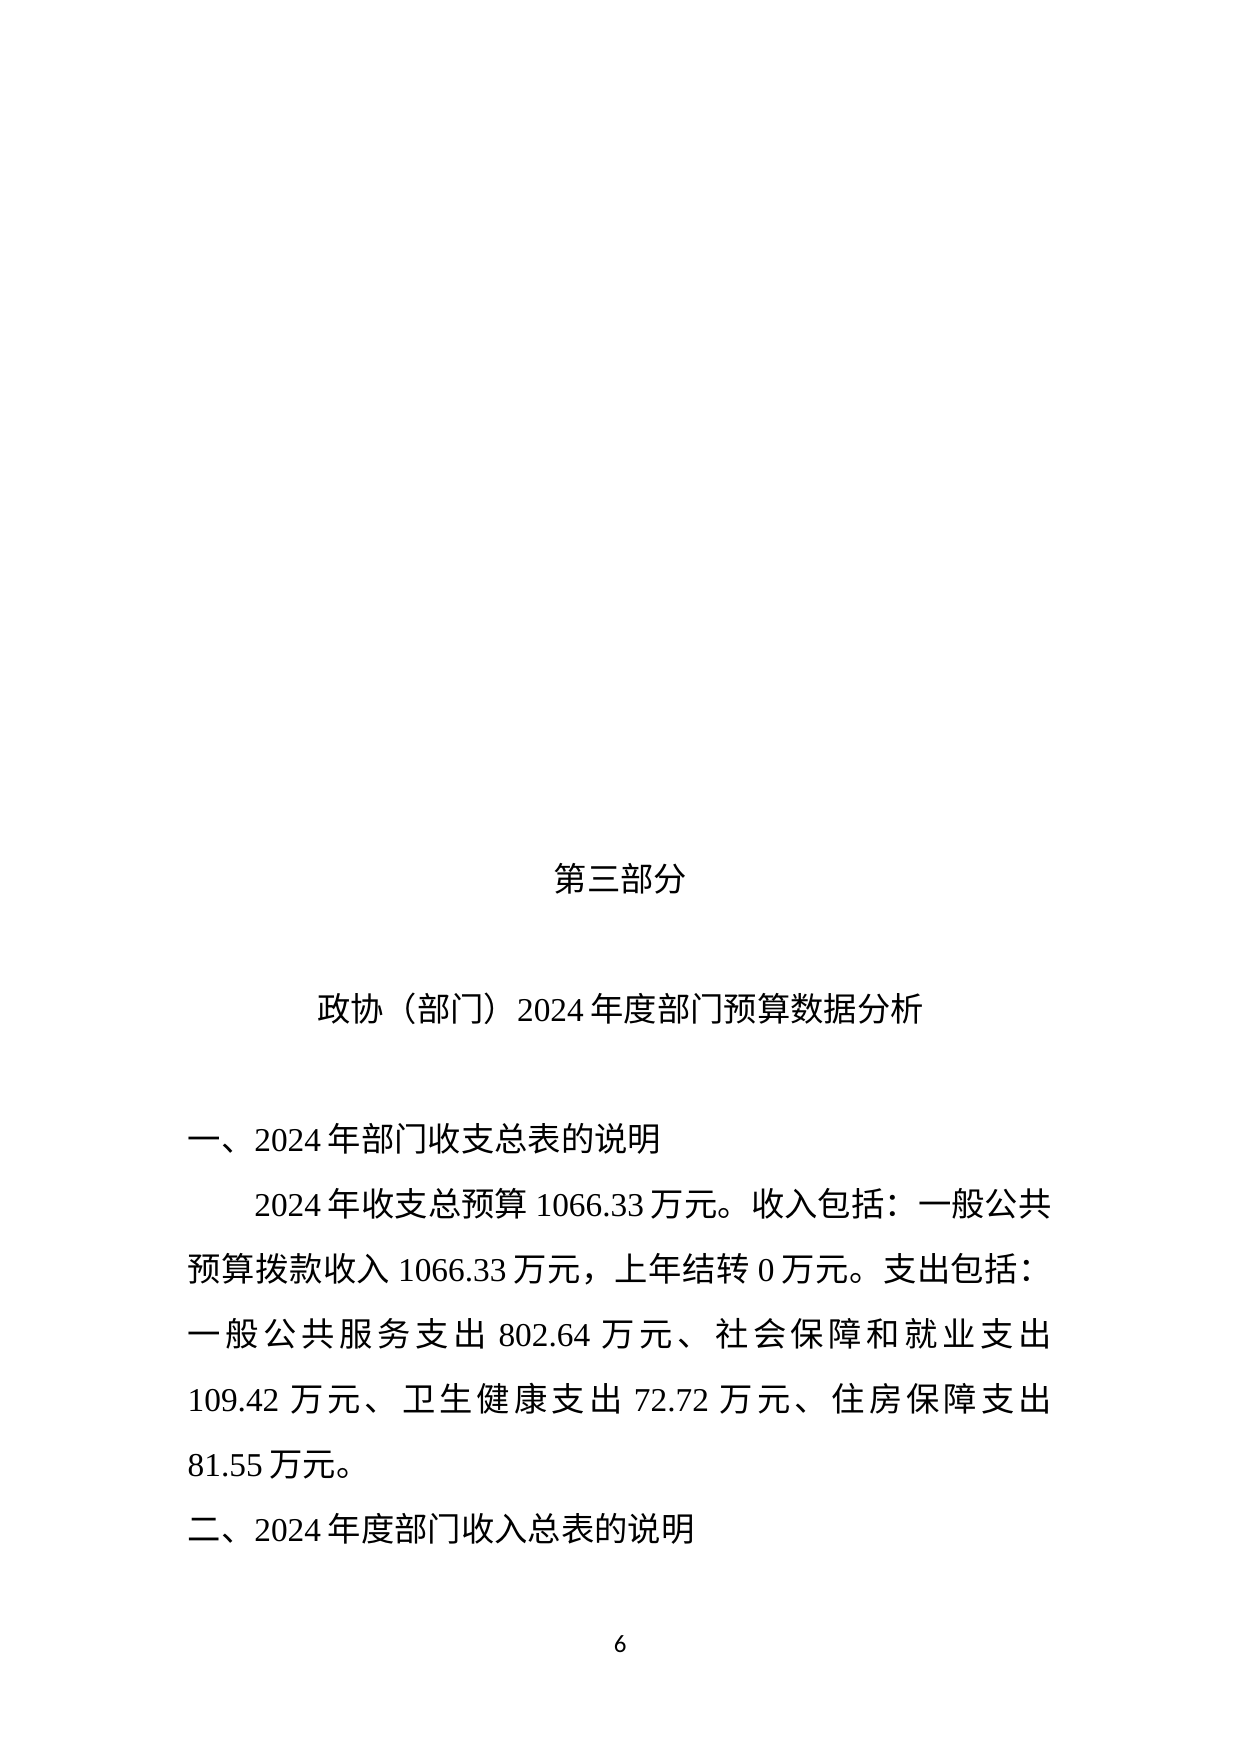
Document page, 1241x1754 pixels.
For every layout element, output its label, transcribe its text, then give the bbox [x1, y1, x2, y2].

text 二、2024年度部门收入总表的说明 [187, 1494, 1053, 1559]
text 第三部分 [187, 844, 1053, 909]
text 政协（部门）2024年度部门预算数据分析 [187, 974, 1053, 1039]
text 一、2024年部门收支总表的说明 [187, 1104, 1053, 1169]
text 2024年收支总预算1066.33万元。收入包括：一般公共预算拨款收入1066.33万元，上年结转0万元。支出包括：一般公共服务支出802.64万元、社会保障和就业支出109.42万元、卫生健康支出72.72万元、住房保障支出81.55万元。 [187, 1169, 1053, 1494]
